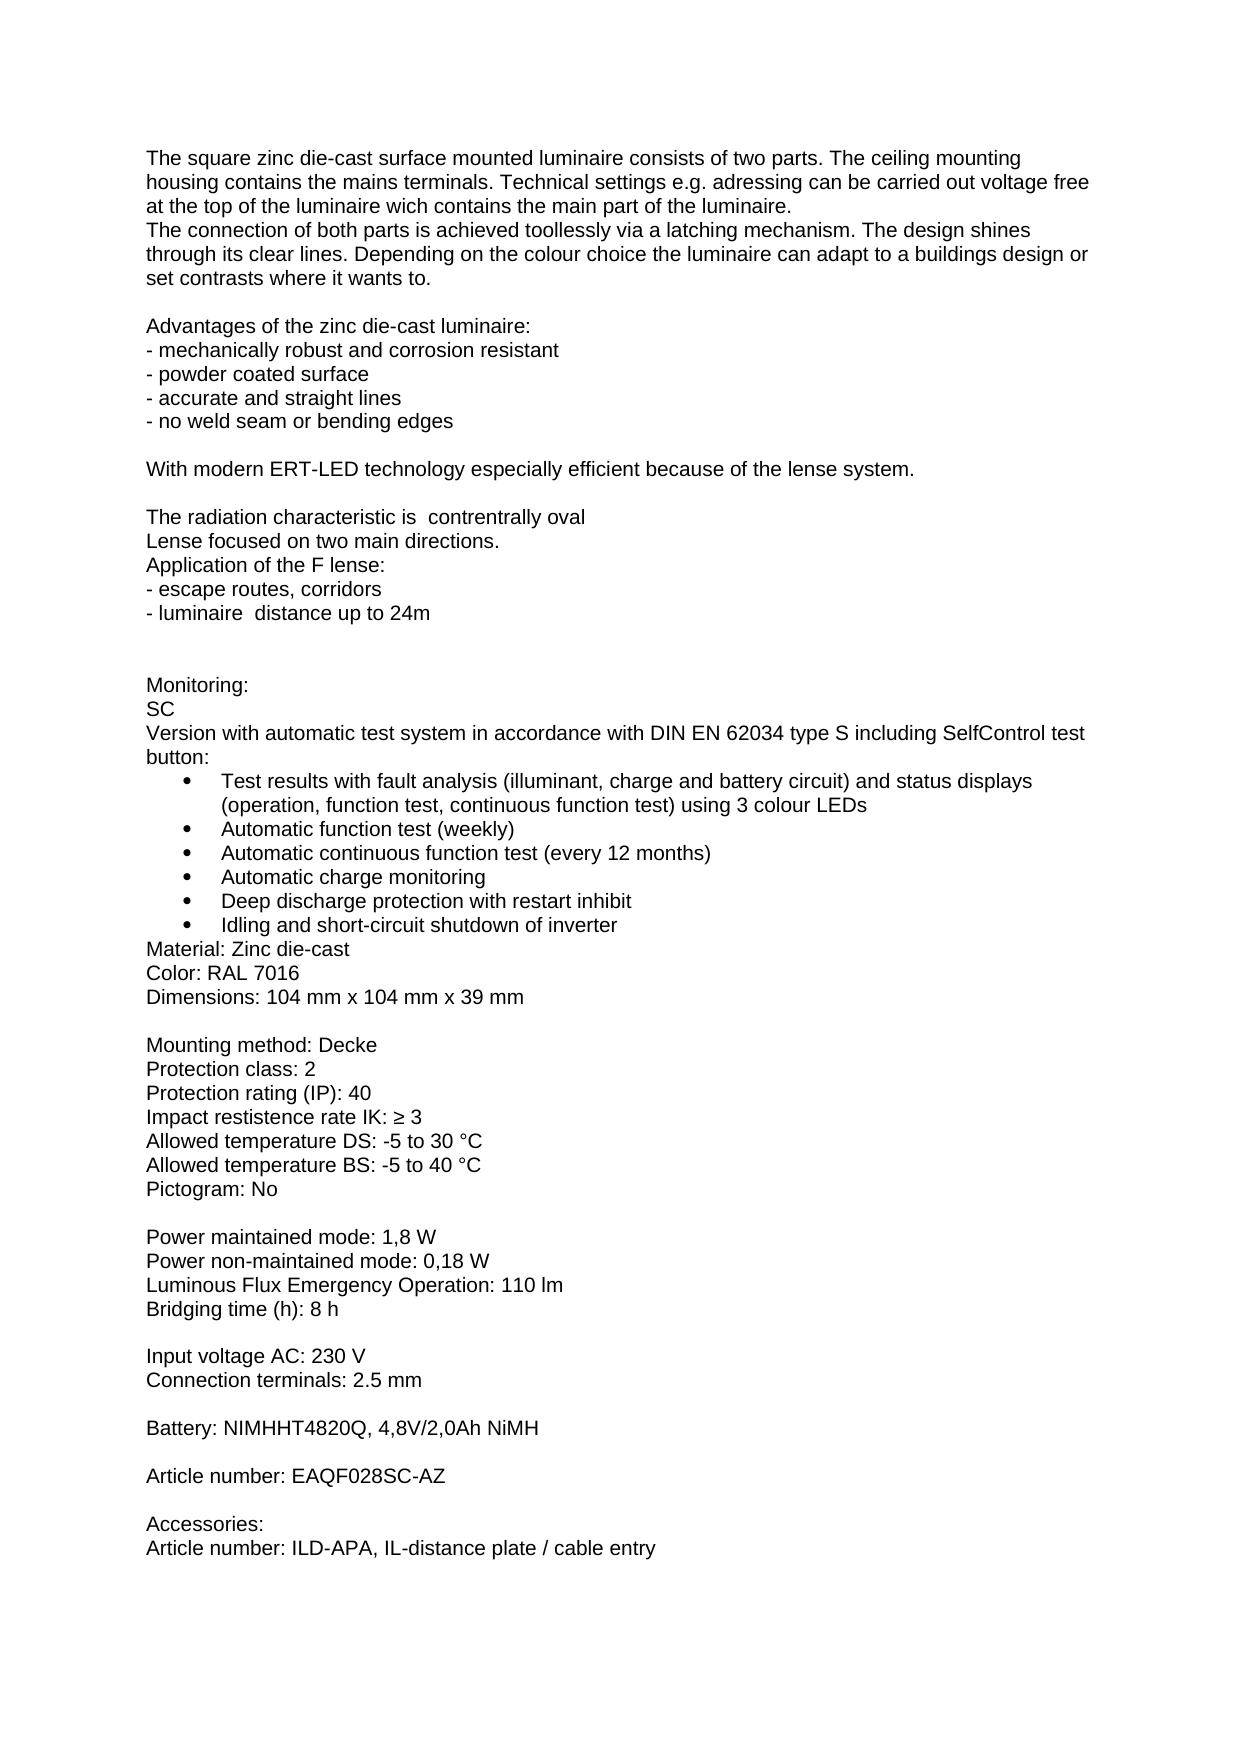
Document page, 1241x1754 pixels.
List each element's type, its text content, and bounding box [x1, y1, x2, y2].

text Allowed temperature BS: -5 to 40 °C [146, 1153, 1094, 1177]
text Connection terminals: 2.5 mm [146, 1368, 1094, 1392]
text Power non-maintained mode: 0,18 W [146, 1248, 1094, 1272]
text Color: RAL 7016 [146, 961, 1094, 985]
list Automatic charge monitoring [183, 865, 1094, 889]
list Automatic continuous function test (every 12 months) [183, 841, 1094, 865]
text Article number: EAQF028SC-AZ [146, 1464, 1094, 1488]
text SC [146, 697, 1094, 721]
list Deep discharge protection with restart inhibit [183, 889, 1094, 913]
text Battery: NIMHHT4820Q, 4,8V/2,0Ah NiMH [146, 1416, 1094, 1440]
text Input voltage AC: 230 V [146, 1344, 1094, 1368]
text Impact restistence rate IK: ≥ 3 [146, 1105, 1094, 1129]
list Automatic function test (weekly) [183, 817, 1094, 841]
list Test results with fault analysis (illuminant, charge and battery circuit) and status displays (operation, function test, continuous function test) using 3 colour LEDs [183, 769, 1094, 817]
text Dimensions: 104 mm x 104 mm x 39 mm [146, 985, 1094, 1009]
list Idling and short-circuit shutdown of inverter [183, 913, 1094, 937]
text Protection class: 2 [146, 1057, 1094, 1081]
text Article number: ILD-APA, IL-distance plate / cable entry [146, 1536, 1094, 1560]
text Luminous Flux Emergency Operation: 110 lm [146, 1272, 1094, 1296]
text Allowed temperature DS: -5 to 30 °C [146, 1129, 1094, 1153]
text Power maintained mode: 1,8 W [146, 1224, 1094, 1248]
text Pictogram: No [146, 1177, 1094, 1201]
text Bridging time (h): 8 h [146, 1296, 1094, 1320]
text Version with automatic test system in accordance with DIN EN 62034 type S including SelfControl test button: [146, 721, 1094, 769]
text Monitoring: [146, 673, 1094, 697]
text Material: Zinc die-cast [146, 937, 1094, 961]
text Accessories: [146, 1512, 1094, 1536]
text Mounting method: Decke [146, 1033, 1094, 1057]
text Protection rating (IP): 40 [146, 1081, 1094, 1105]
text The square zinc die-cast surface mounted luminaire consists of two parts. The ceiling mounting housing contains the mains terminals. Technical settings e.g. adressing can be carried out voltage free at the top of the luminaire wich contains the main part of the luminaire.The connection of both parts is achieved toollessly via a latching mechanism. The design shines through its clear lines. Depending on the colour choice the luminaire can adapt to a buildings design or set contrasts where it wants to.Advantages of the zinc die-cast luminaire:- mechanically robust and corrosion resistant- powder coated surface- accurate and straight lines- no weld seam or bending edgesWith modern ERT-LED technology especially efficient because of the lense system.The radiation characteristic is contrentrally ovalLense focused on two main directions.Application of the F lense:- escape routes, corridors- luminaire distance up to 24m [146, 146, 1094, 625]
